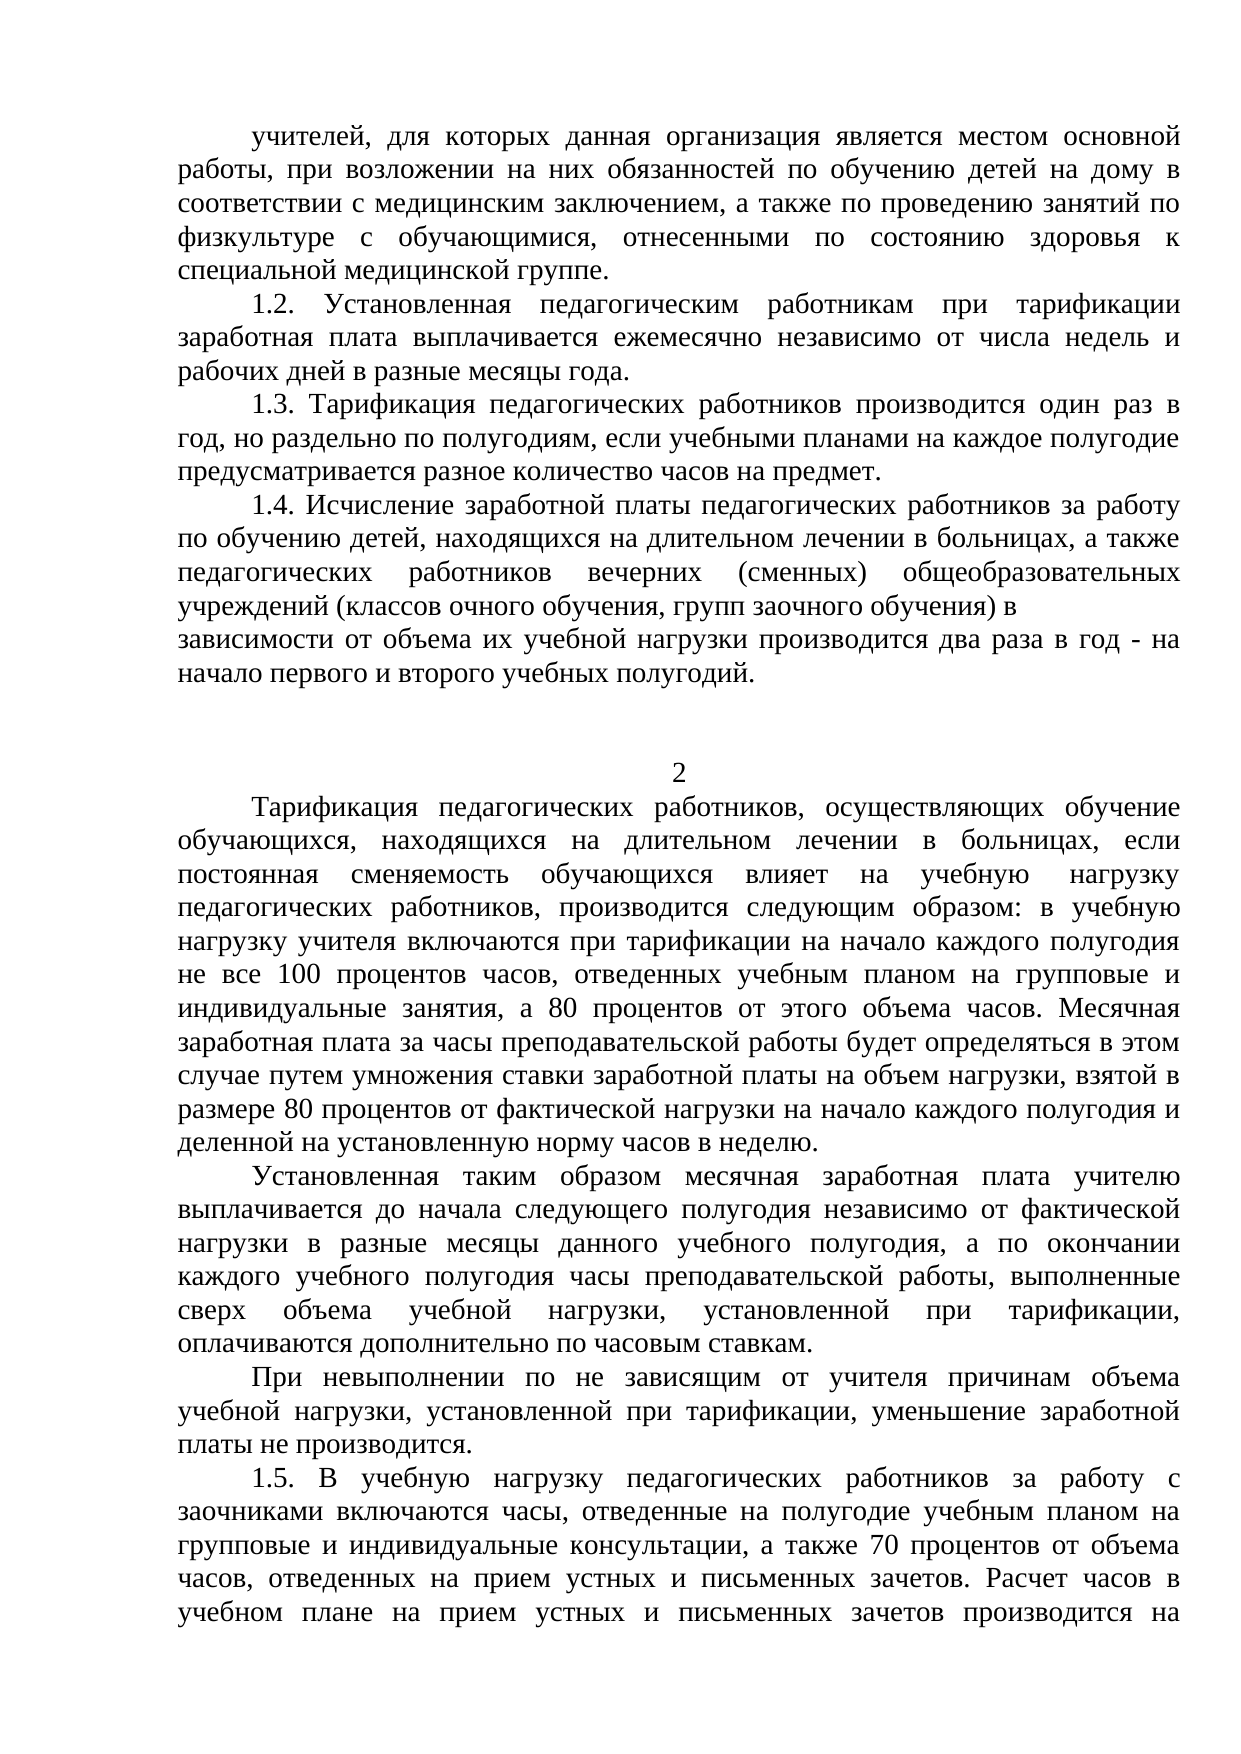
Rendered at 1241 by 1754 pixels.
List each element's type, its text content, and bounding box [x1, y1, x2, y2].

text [177, 1460, 1181, 1627]
text зависимости от объема их учебной нагрузки производится два раза в год - на начало первого и второго учебных полугодий. [177, 621, 1181, 688]
text 2 [177, 755, 1181, 789]
text 1.2. Установленная педагогическим работникам при тарификации заработная плата выплачивается ежемесячно независимо от числа недель и рабочих дней в разные месяцы года. [177, 286, 1181, 386]
text 1.3. Тарификация педагогических работников производится один раз в год, но раздельно по полугодиям, если учебными планами на каждое полугодие предусматривается разное количество часов на предмет. [177, 386, 1181, 487]
text Тарификация педагогических работников, осуществляющих обучение обучающихся, находящихся на длительном лечении в больницах, если постоянная сменяемость обучающихся влияет на учебную нагрузку педагогических работников, производится следующим образом: в учебную нагрузку учителя включаются при тарификации на начало каждого полугодия не все 100 процентов часов, отведенных учебным планом на групповые и индивидуальные занятия, а 80 процентов от этого объема часов. Месячная заработная плата за часы преподавательской работы будет определяться в этом случае путем умножения ставки заработной платы на объем нагрузки, взятой в размере 80 процентов от фактической нагрузки на начало каждого полугодия и деленной на установленную норму часов в неделю. [177, 789, 1181, 1158]
text Установленная таким образом месячная заработная плата учителю выплачивается до начала следующего полугодия независимо от фактической нагрузки в разные месяцы данного учебного полугодия, а по окончании каждого учебного полугодия часы преподавательской работы, выполненные сверх объема учебной нагрузки, установленной при тарификации, оплачиваются дополнительно по часовым ставкам. [177, 1158, 1181, 1359]
text При невыполнении по не зависящим от учителя причинам объема учебной нагрузки, установленной при тарификации, уменьшение заработной платы не производится. [177, 1359, 1181, 1460]
text 1.4. Исчисление заработной платы педагогических работников за работу по обучению детей, находящихся на длительном лечении в больницах, а также педагогических работников вечерних (сменных) общеобразовательных учреждений (классов очного обучения, групп заочного обучения) в [177, 487, 1181, 621]
text учителей, для которых данная организация является местом основной работы, при возложении на них обязанностей по обучению детей на дому в соответствии с медицинским заключением, а также по проведению занятий по физкультуре с обучающимися, отнесенными по состоянию здоровья к специальной медицинской группе. [177, 118, 1181, 286]
